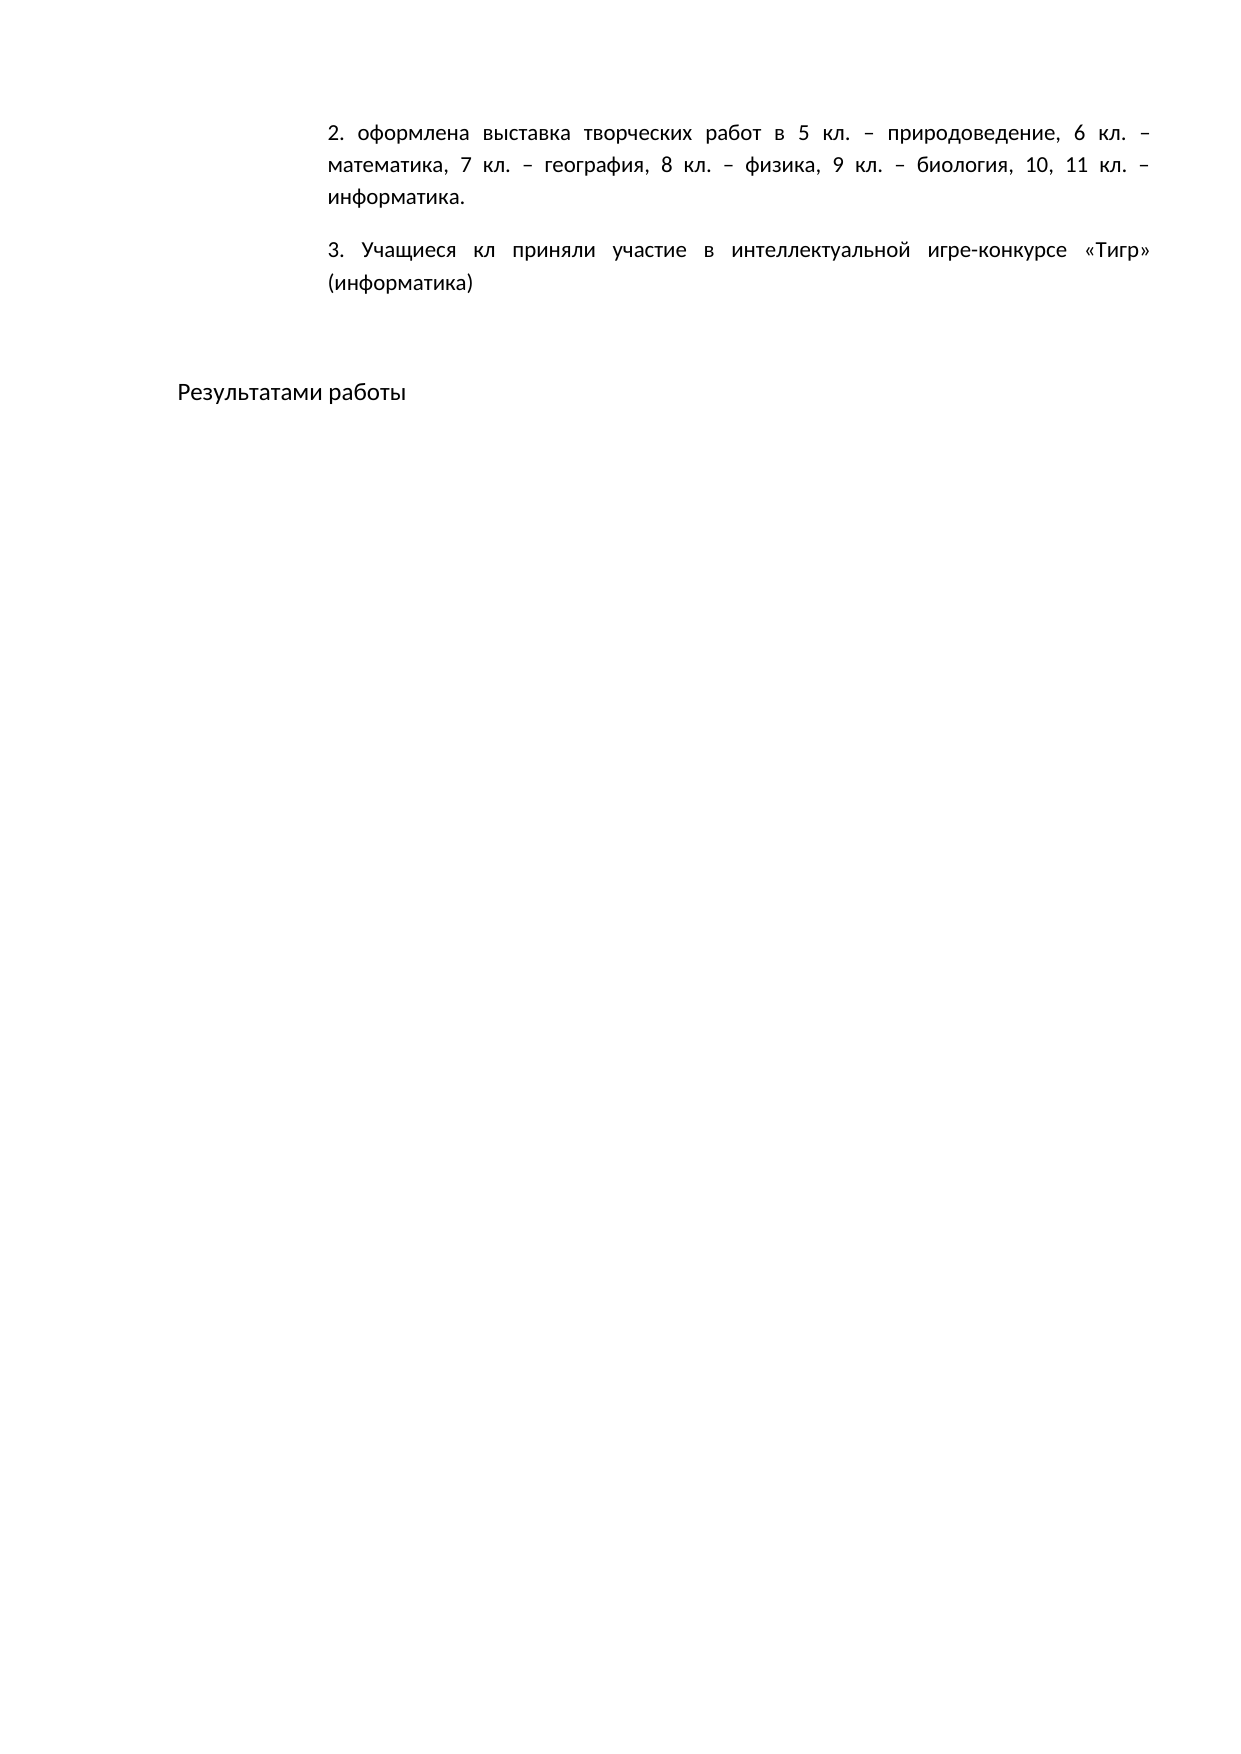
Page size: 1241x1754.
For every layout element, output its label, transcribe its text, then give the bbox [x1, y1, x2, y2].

text 2. оформлена выставка творческих работ в 5 кл. – природоведение, 6 кл. – математика, 7 кл. – география, 8 кл. – физика, 9 кл. – биология, 10, 11 кл. – информатика. [327, 118, 1152, 211]
text 3. Учащиеся кл приняли участие в интеллектуальной игре-конкурсе «Тигр» (информатика) [327, 236, 1152, 296]
text Результатами работы [177, 377, 1152, 407]
